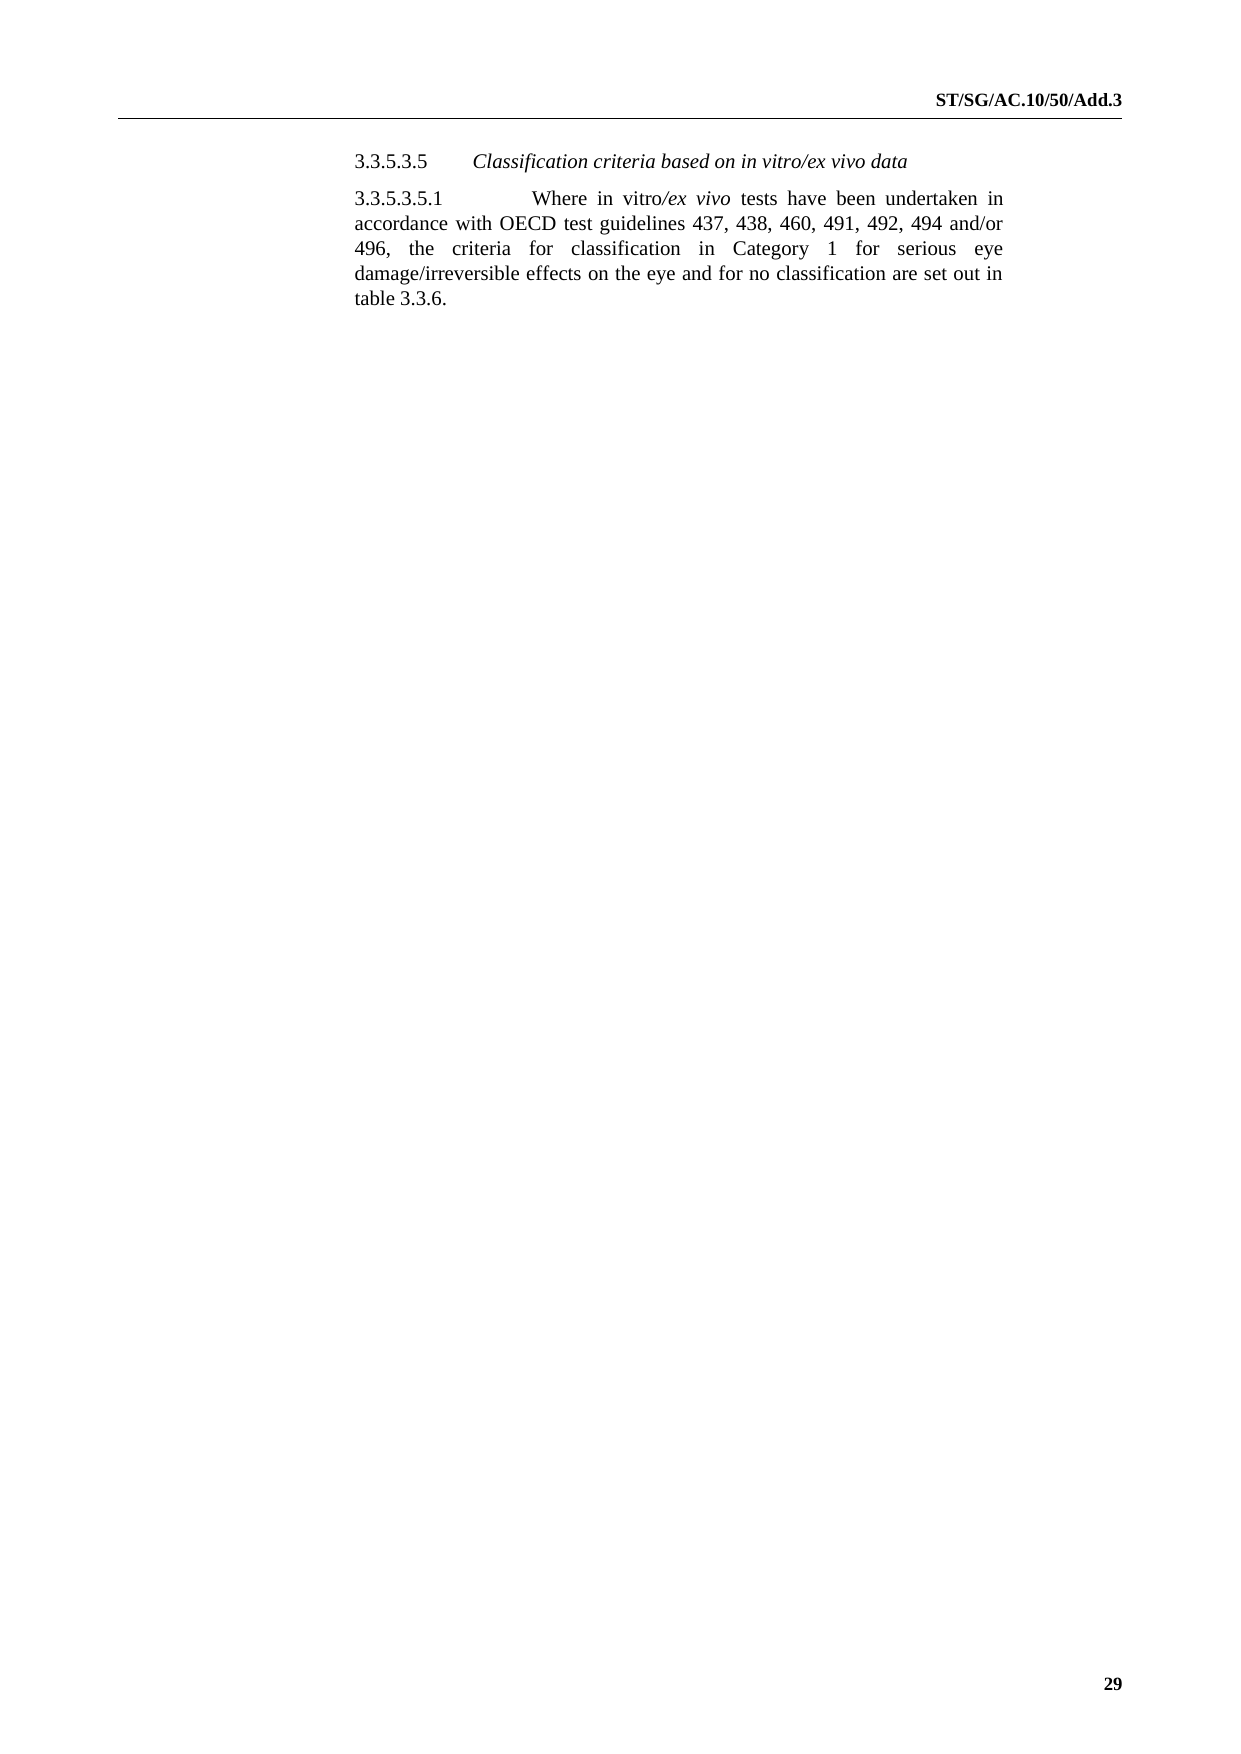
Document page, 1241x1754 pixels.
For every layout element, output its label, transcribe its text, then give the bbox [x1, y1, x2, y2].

text 3.3.5.3.5 Classification criteria based on in vitro/ex vivo data [354, 148, 1004, 173]
text 3.3.5.3.5.1 Where in vitro/ex vivo tests have been undertaken in accordance with OECD test guidelines 437, 438, 460, 491, 492, 494 and/or 496, the criteria for classification in Category 1 for serious eye damage/irreversible effects on the eye and for no classification are set out in table 3.3.6. [354, 185, 1004, 310]
